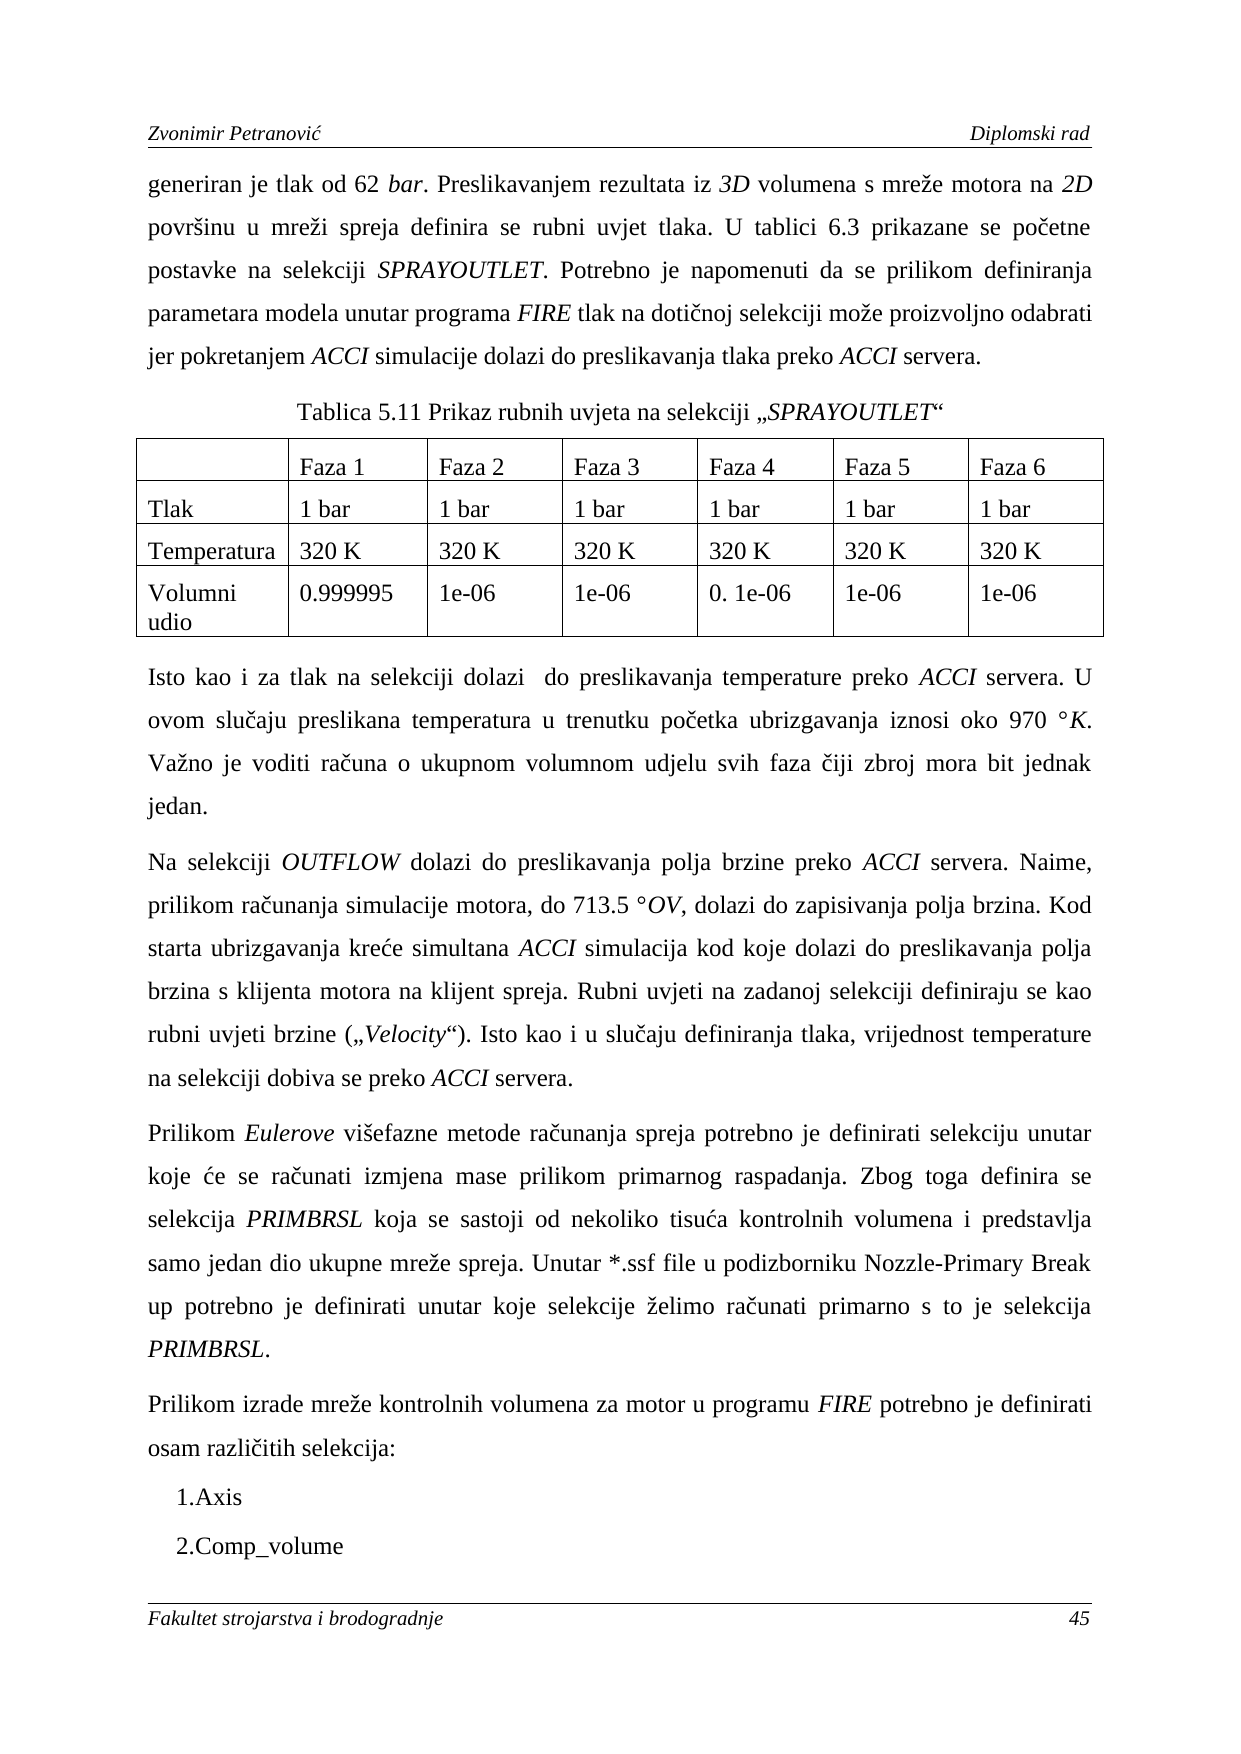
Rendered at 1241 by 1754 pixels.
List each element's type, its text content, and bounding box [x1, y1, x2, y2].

list Comp_volume [176, 1531, 1092, 1560]
table_cell 1e-06 [563, 566, 697, 636]
table_cell 1e-06 [428, 566, 562, 636]
table_cell 320 K [969, 524, 1103, 565]
table_header Faza 5 [834, 439, 968, 480]
table_cell 1 bar [563, 481, 697, 523]
table_cell 320 K [289, 524, 427, 565]
table_cell 320 K [428, 524, 562, 565]
table_cell 1 bar [698, 481, 833, 523]
list Axis [176, 1482, 1092, 1511]
table_cell Temperatura [137, 524, 288, 565]
table_cell 320 K [563, 524, 697, 565]
table_cell 320 K [698, 524, 833, 565]
text Prilikom izrade mreže kontrolnih volumena za motor u programu FIRE potrebno je definirati osam različitih selekcija: [148, 1389, 1092, 1461]
table_cell 320 K [834, 524, 968, 565]
table_cell 0. 1e-06 [698, 566, 833, 636]
table_header [137, 439, 288, 480]
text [148, 169, 1092, 370]
table_cell 1 bar [428, 481, 562, 523]
table_header Faza 3 [563, 439, 697, 480]
table_cell 1 bar [289, 481, 427, 523]
table_cell Tlak [137, 481, 288, 523]
table_header Faza 4 [698, 439, 833, 480]
table_cell 1 bar [969, 481, 1103, 523]
table_cell 1e-06 [969, 566, 1103, 636]
text Isto kao i za tlak na selekciji dolazi do preslikavanja temperature preko ACCI servera. U ovom slučaju preslikana temperatura u trenutku početka ubrizgavanja iznosi oko 970 °K. Važno je voditi računa o ukupnom volumnom udjelu svih faza čiji zbroj mora bit jednak jedan. [148, 662, 1092, 820]
text Prilikom Eulerove višefazne metode računanja spreja potrebno je definirati selekciju unutar koje će se računati izmjena mase prilikom primarnog raspadanja. Zbog toga definira se selekcija PRIMBRSL koja se sastoji od nekoliko tisuća kontrolnih volumena i predstavlja samo jedan dio ukupne mreže spreja. Unutar *.ssf file u podizborniku Nozzle-Primary Break up potrebno je definirati unutar koje selekcije želimo računati primarno s to je selekcija PRIMBRSL. [148, 1118, 1092, 1363]
table_cell 1e-06 [834, 566, 968, 636]
table_cell 1 bar [834, 481, 968, 523]
table_cell 0.999995 [289, 566, 427, 636]
table_header Faza 6 [969, 439, 1103, 480]
table_cell Volumni udio [137, 566, 288, 636]
table_header Faza 2 [428, 439, 562, 480]
table_header Faza 1 [289, 439, 427, 480]
text Na selekciji OUTFLOW dolazi do preslikavanja polja brzine preko ACCI servera. Naime, prilikom računanja simulacije motora, do 713.5 °OV, dolazi do zapisivanja polja brzina. Kod starta ubrizgavanja kreće simultana ACCI simulacija kod koje dolazi do preslikavanja polja brzina s klijenta motora na klijent spreja. Rubni uvjeti na zadanoj selekciji definiraju se kao rubni uvjeti brzine („Velocity“). Isto kao i u slučaju definiranja tlaka, vrijednost temperature na selekciji dobiva se preko ACCI servera. [148, 847, 1092, 1091]
